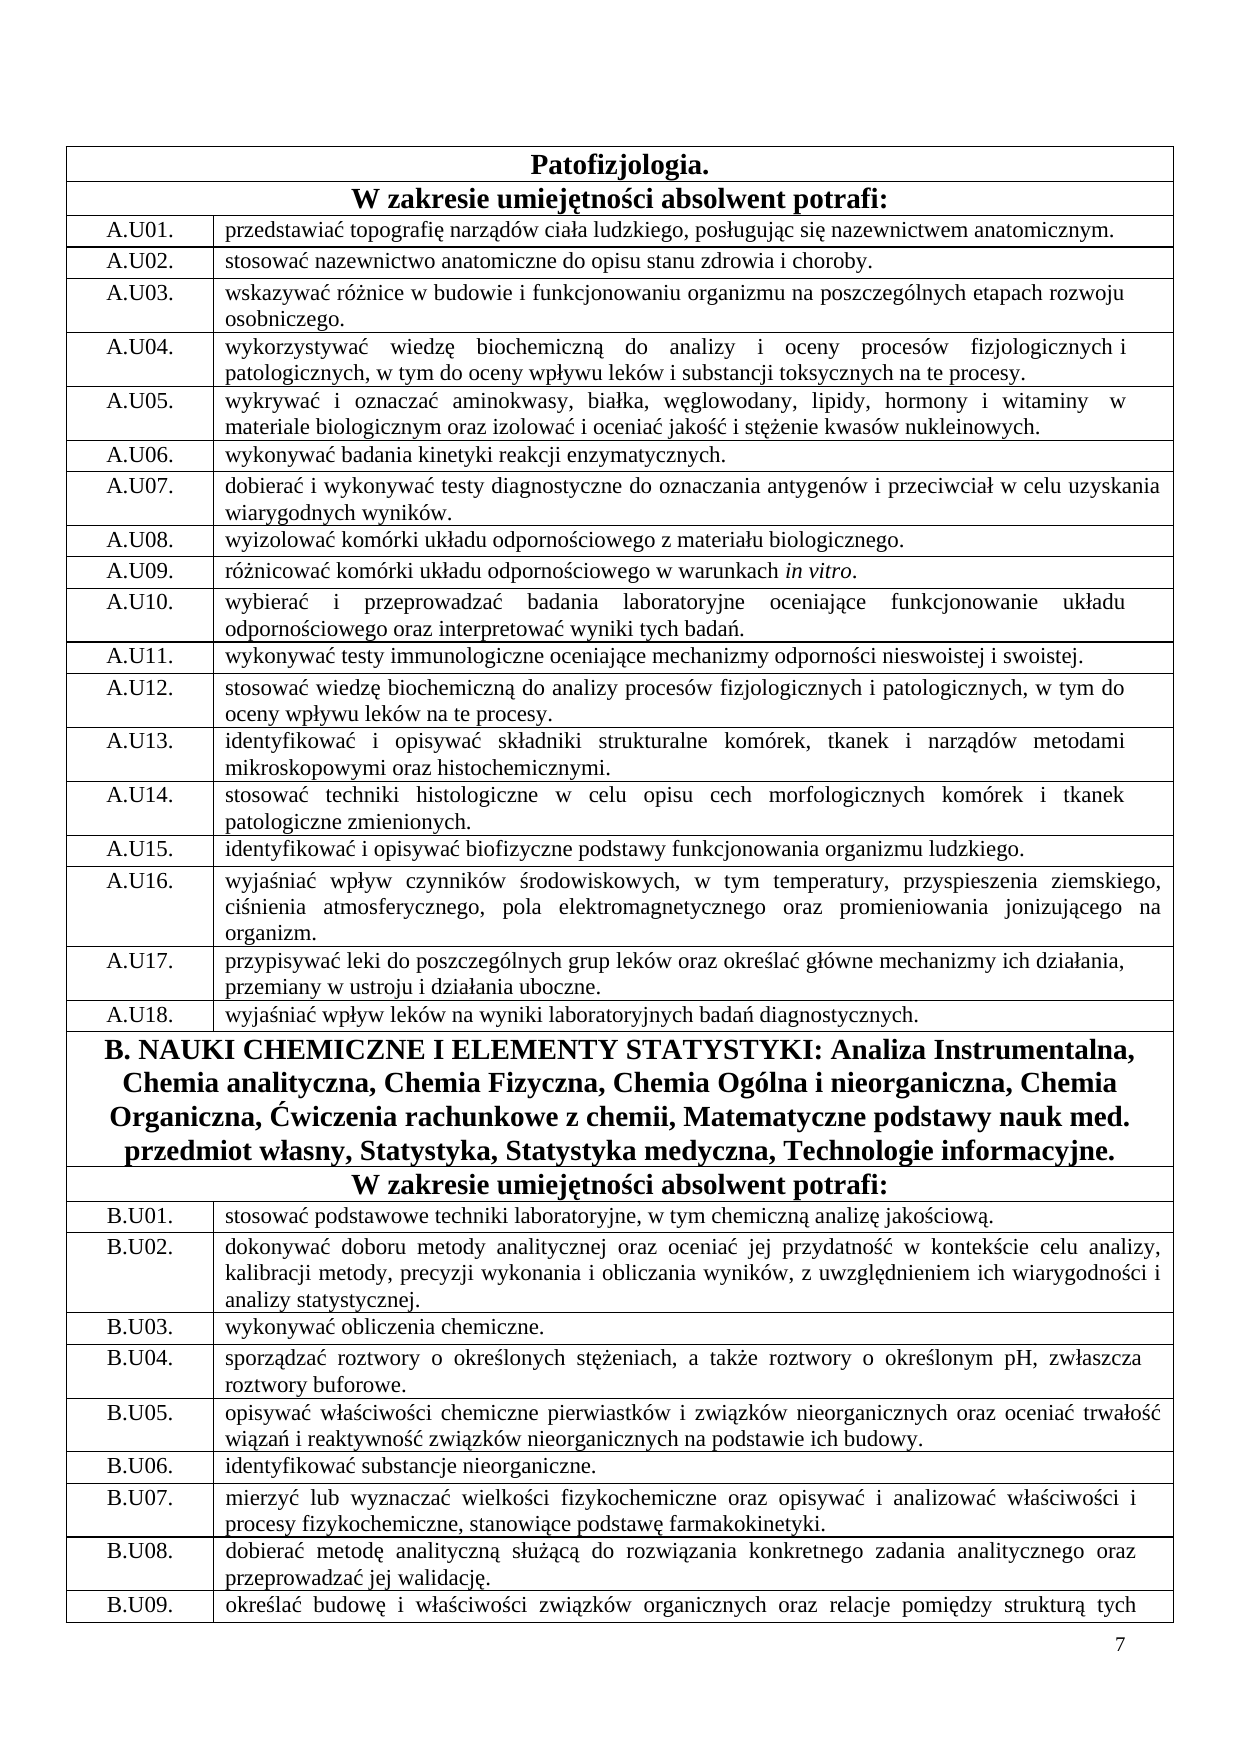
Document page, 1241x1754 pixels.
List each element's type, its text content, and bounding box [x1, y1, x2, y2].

table_cell A.U03. [67, 279, 213, 332]
table_cell W zakresie umiejętności absolwent potrafi: [67, 1167, 1173, 1201]
table_cell A.U16. [67, 867, 213, 946]
table_cell wybierać i przeprowadzać badania laboratoryjne oceniające funkcjonowanie układu odpornościowego oraz interpretować wyniki tych badań. [214, 589, 1173, 641]
table_cell stosować wiedzę biochemiczną do analizy procesów fizjologicznych i patologicznych, w tym do oceny wpływu leków na te procesy. [214, 674, 1173, 727]
table_cell A.U02. [67, 248, 213, 278]
table_cell stosować podstawowe techniki laboratoryjne, w tym chemiczną analizę jakościową. [214, 1202, 1173, 1232]
table_cell przedstawiać topografię narządów ciała ludzkiego, posługując się nazewnictwem anatomicznym. [214, 216, 1173, 246]
table_cell A.U07. [67, 472, 213, 525]
table_cell B.U02. [67, 1233, 213, 1312]
table_cell wykonywać badania kinetyki reakcji enzymatycznych. [214, 441, 1173, 471]
table_cell B.U07. [67, 1484, 213, 1536]
table_cell różnicować komórki układu odpornościowego w warunkach in vitro. [214, 557, 1173, 587]
table_cell A.U08. [67, 526, 213, 556]
table_cell B.U06. [67, 1452, 213, 1482]
table_cell wskazywać różnice w budowie i funkcjonowaniu organizmu na poszczególnych etapach rozwoju osobniczego. [214, 279, 1173, 332]
table_cell B.U01. [67, 1202, 213, 1232]
table_cell sporządzać roztwory o określonych stężeniach, a także roztwory o określonym pH, zwłaszcza roztwory buforowe. [214, 1345, 1173, 1397]
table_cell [67, 147, 1173, 181]
table_cell wykonywać testy immunologiczne oceniające mechanizmy odporności nieswoistej i swoistej. [214, 643, 1173, 673]
table_cell mierzyć lub wyznaczać wielkości fizykochemiczne oraz opisywać i analizować właściwości i procesy fizykochemiczne, stanowiące podstawę farmakokinetyki. [214, 1484, 1173, 1536]
table_cell A.U15. [67, 836, 213, 866]
table_cell A.U12. [67, 674, 213, 727]
table_cell dokonywać doboru metody analitycznej oraz oceniać jej przydatność w kontekście celu analizy, kalibracji metody, precyzji wykonania i obliczania wyników, z uwzględnieniem ich wiarygodności i analizy statystycznej. [214, 1233, 1173, 1312]
table_cell B.U09. [67, 1591, 213, 1622]
table_cell identyfikować substancje nieorganiczne. [214, 1452, 1173, 1482]
table_cell identyfikować i opisywać biofizyczne podstawy funkcjonowania organizmu ludzkiego. [214, 836, 1173, 866]
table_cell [214, 1591, 1173, 1622]
table_cell A.U17. [67, 947, 213, 1000]
table_cell wyjaśniać wpływ leków na wyniki laboratoryjnych badań diagnostycznych. [214, 1001, 1173, 1031]
table_cell identyfikować i opisywać składniki strukturalne komórek, tkanek i narządów metodami mikroskopowymi oraz histochemicznymi. [214, 728, 1173, 781]
table_cell przypisywać leki do poszczególnych grup leków oraz określać główne mechanizmy ich działania, przemiany w ustroju i działania uboczne. [214, 947, 1173, 1000]
table_cell A.U11. [67, 643, 213, 673]
table_cell wykorzystywać wiedzę biochemiczną do analizy i oceny procesów fizjologicznych i patologicznych, w tym do oceny wpływu leków i substancji toksycznych na te procesy. [214, 333, 1173, 386]
table_cell wyjaśniać wpływ czynników środowiskowych, w tym temperatury, przyspieszenia ziemskiego, ciśnienia atmosferycznego, pola elektromagnetycznego oraz promieniowania jonizującego na organizm. [214, 867, 1173, 946]
table_cell W zakresie umiejętności absolwent potrafi: [67, 182, 1173, 215]
table_cell A.U18. [67, 1001, 213, 1031]
table_cell B.U04. [67, 1345, 213, 1397]
table_cell wykonywać obliczenia chemiczne. [214, 1313, 1173, 1343]
table_cell B. NAUKI CHEMICZNE I ELEMENTY STATYSTYKI: Analiza Instrumentalna, Chemia analityczna, Chemia Fizyczna, Chemia Ogólna i nieorganiczna, Chemia Organiczna, Ćwiczenia rachunkowe z chemii, Matematyczne podstawy nauk med. przedmiot własny, Statystyka, Statystyka medyczna, Technologie informacyjne. [67, 1032, 1173, 1166]
table_cell dobierać i wykonywać testy diagnostyczne do oznaczania antygenów i przeciwciał w celu uzyskania wiarygodnych wyników. [214, 472, 1173, 525]
table_cell A.U09. [67, 557, 213, 587]
table_cell B.U08. [67, 1538, 213, 1590]
table_cell A.U10. [67, 589, 213, 641]
table_cell A.U06. [67, 441, 213, 471]
table_cell wyizolować komórki układu odpornościowego z materiału biologicznego. [214, 526, 1173, 556]
table_cell stosować techniki histologiczne w celu opisu cech morfologicznych komórek i tkanek patologiczne zmienionych. [214, 782, 1173, 834]
table_cell wykrywać i oznaczać aminokwasy, białka, węglowodany, lipidy, hormony i witaminy w materiale biologicznym oraz izolować i oceniać jakość i stężenie kwasów nukleinowych. [214, 387, 1173, 440]
table_cell A.U14. [67, 782, 213, 834]
table_cell stosować nazewnictwo anatomiczne do opisu stanu zdrowia i choroby. [214, 248, 1173, 278]
table_cell A.U05. [67, 387, 213, 440]
table_cell opisywać właściwości chemiczne pierwiastków i związków nieorganicznych oraz oceniać trwałość wiązań i reaktywność związków nieorganicznych na podstawie ich budowy. [214, 1399, 1173, 1451]
table_cell B.U03. [67, 1313, 213, 1343]
table_cell B.U05. [67, 1399, 213, 1451]
table_cell A.U04. [67, 333, 213, 386]
table_cell A.U01. [67, 216, 213, 246]
table_cell A.U13. [67, 728, 213, 781]
table_cell dobierać metodę analityczną służącą do rozwiązania konkretnego zadania analitycznego oraz przeprowadzać jej walidację. [214, 1538, 1173, 1590]
